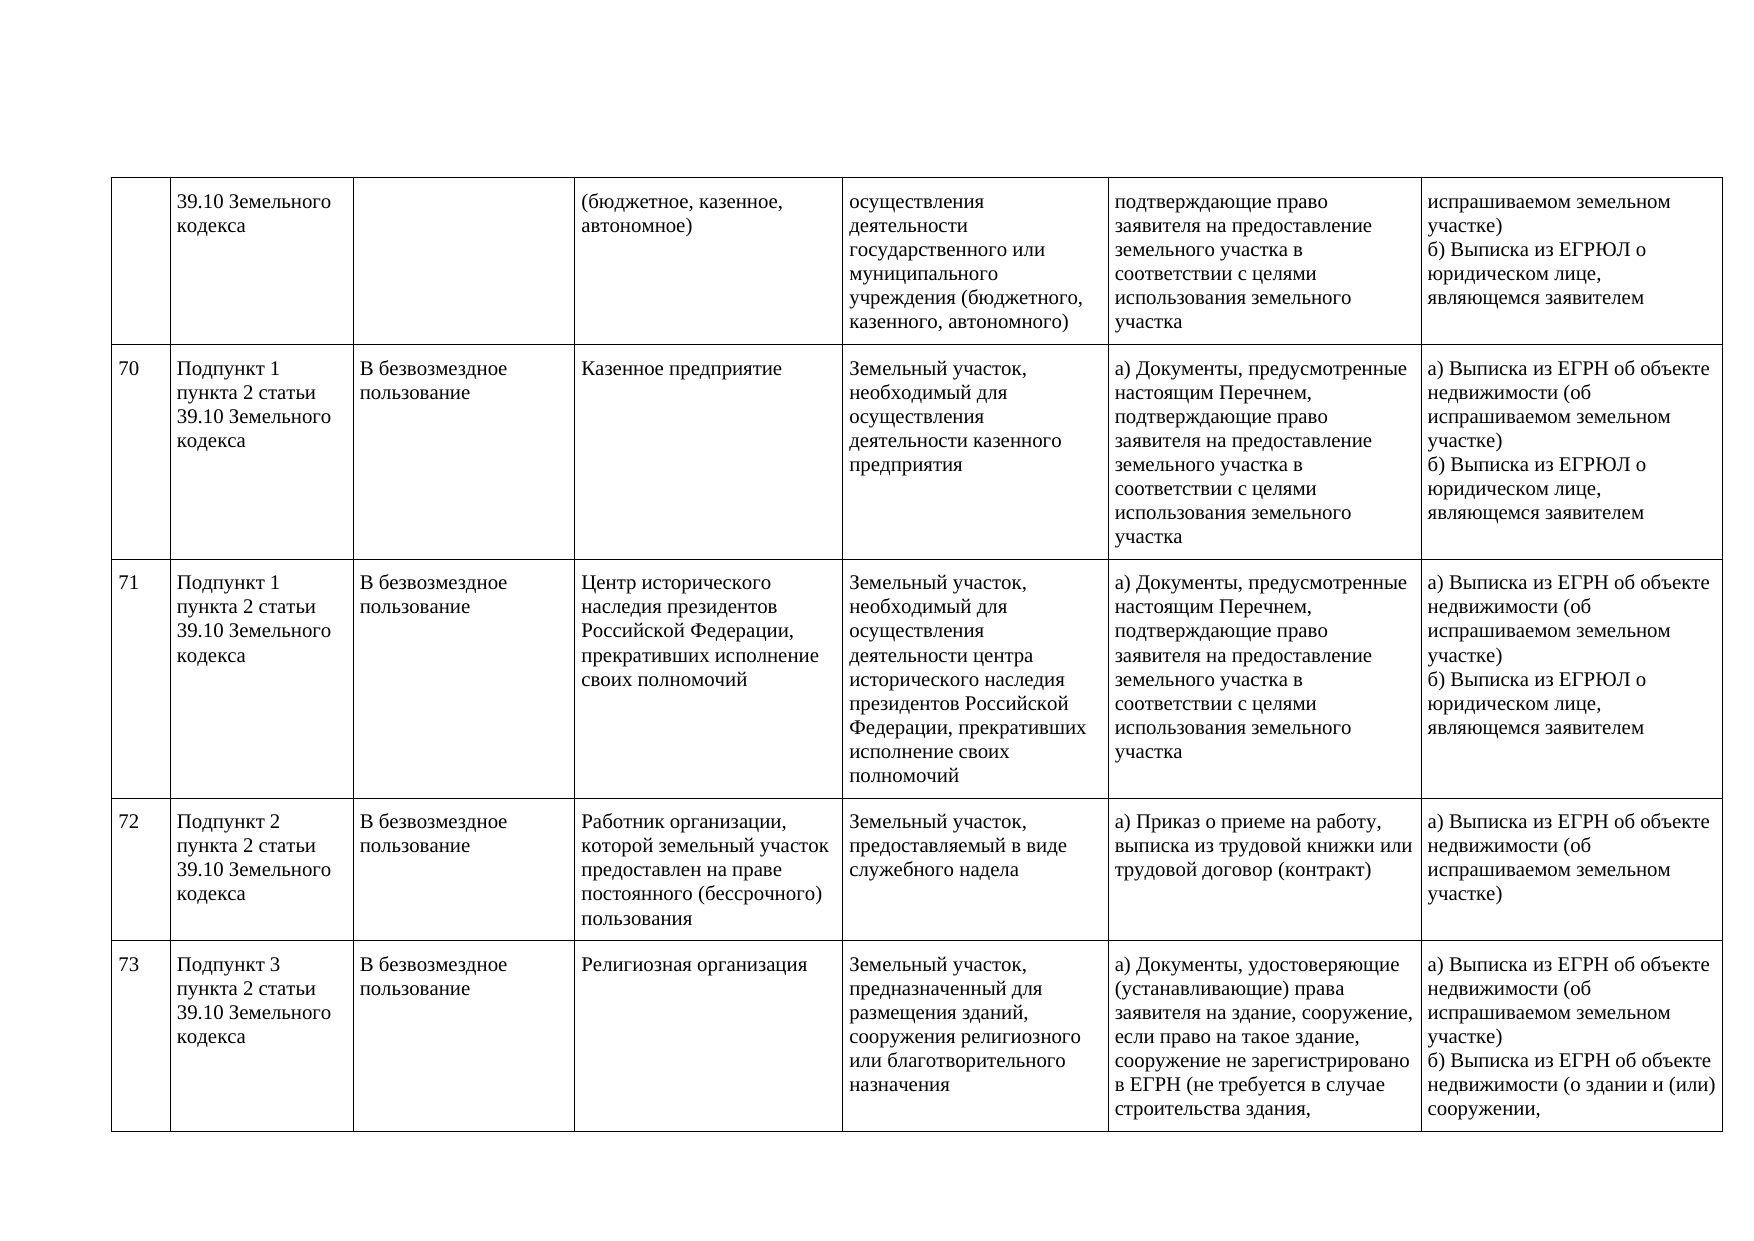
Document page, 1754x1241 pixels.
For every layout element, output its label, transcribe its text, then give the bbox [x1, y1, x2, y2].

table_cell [843, 178, 1108, 344]
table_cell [171, 941, 353, 1131]
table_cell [1109, 178, 1421, 344]
table_cell Подпункт 2 пункта 2 статьи 39.10 Земельного кодекса [171, 799, 353, 940]
table_cell а) Выписка из ЕГРН об объекте недвижимости (об испрашиваемом земельном участке) б) Выписка из ЕГРЮЛ о юридическом лице, являющемся заявителем [1422, 345, 1722, 559]
table_cell а) Приказ о приеме на работу, выписка из трудовой книжки или трудовой договор (контракт) [1109, 799, 1421, 940]
table_cell а) Выписка из ЕГРН об объекте недвижимости (об испрашиваемом земельном участке) б) Выписка из ЕГРЮЛ о юридическом лице, являющемся заявителем [1422, 560, 1722, 797]
table_cell Земельный участок, необходимый для осуществления деятельности казенного предприятия [843, 345, 1108, 559]
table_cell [843, 941, 1108, 1131]
table_cell Казенное предприятие [575, 345, 842, 559]
table_cell В безвозмездное пользование [354, 345, 574, 559]
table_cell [575, 178, 842, 344]
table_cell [354, 941, 574, 1131]
table_cell Земельный участок, предоставляемый в виде служебного надела [843, 799, 1108, 940]
table_cell 72 [112, 799, 170, 940]
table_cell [1422, 178, 1722, 344]
table_cell Центр исторического наследия президентов Российской Федерации, прекративших исполнение своих полномочий [575, 560, 842, 797]
table_cell Работник организации, которой земельный участок предоставлен на праве постоянного (бессрочного) пользования [575, 799, 842, 940]
table_cell Земельный участок, необходимый для осуществления деятельности центра исторического наследия президентов Российской Федерации, прекративших исполнение своих полномочий [843, 560, 1108, 797]
table_cell 70 [112, 345, 170, 559]
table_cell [575, 941, 842, 1131]
table_cell В безвозмездное пользование [354, 799, 574, 940]
table_cell 69 [112, 178, 170, 344]
table_cell 73 [112, 941, 170, 1131]
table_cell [171, 178, 353, 344]
table_cell 71 [112, 560, 170, 797]
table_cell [354, 178, 574, 344]
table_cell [1109, 941, 1421, 1131]
table_cell Подпункт 1 пункта 2 статьи 39.10 Земельного кодекса [171, 345, 353, 559]
table_cell Подпункт 1 пункта 2 статьи 39.10 Земельного кодекса [171, 560, 353, 797]
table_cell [1422, 941, 1722, 1131]
table_cell а) Выписка из ЕГРН об объекте недвижимости (об испрашиваемом земельном участке) [1422, 799, 1722, 940]
table_cell В безвозмездное пользование [354, 560, 574, 797]
